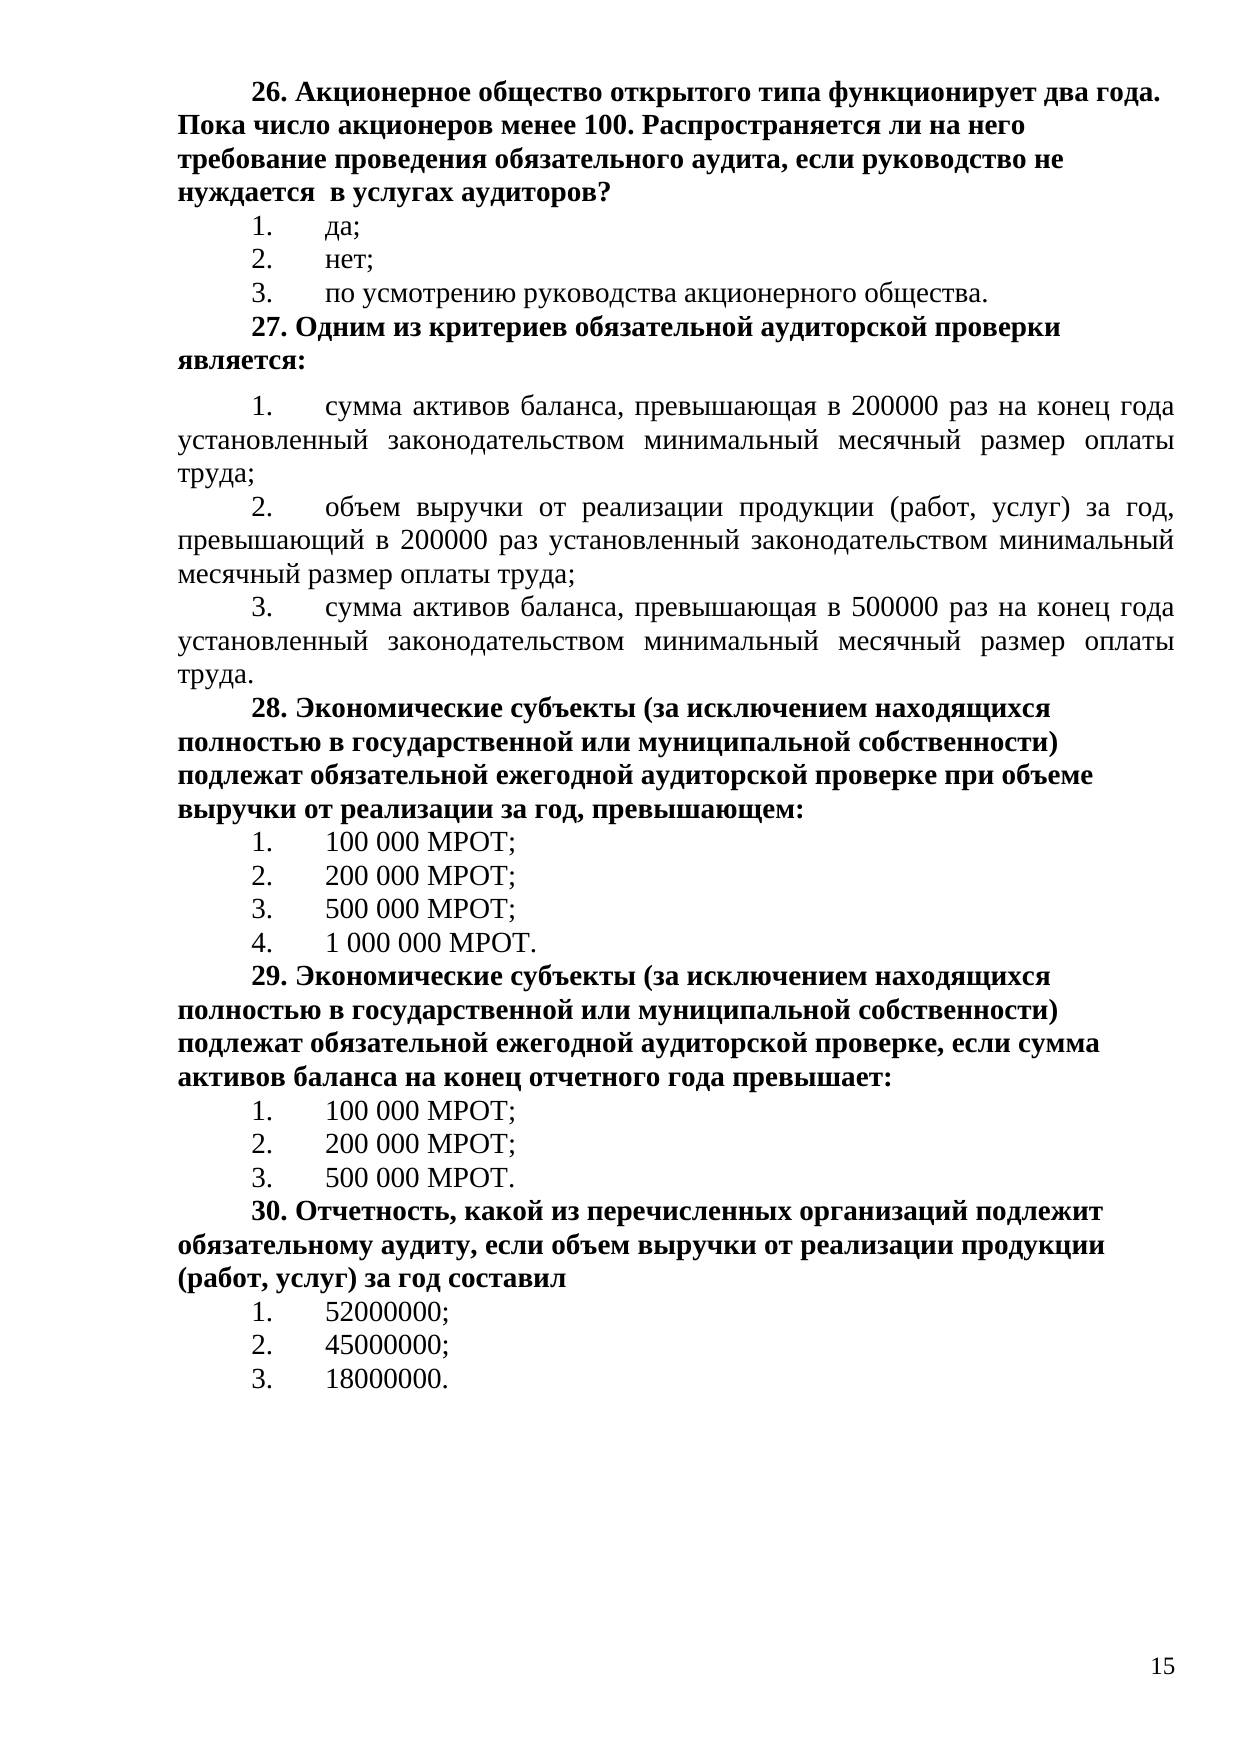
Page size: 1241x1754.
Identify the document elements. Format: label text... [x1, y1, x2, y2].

list сумма активов баланса, превышающая в 200000 раз на конец года установленный законодательством минимальный месячный размер оплаты труда; [177, 388, 1175, 489]
list по усмотрению руководства акционерного общества. [177, 275, 1175, 309]
list 500 000 МРОТ; [177, 891, 1175, 925]
list 200 000 МРОТ; [177, 1126, 1175, 1160]
list да; [177, 208, 1175, 242]
text 26. Акционерное общество открытого типа функционирует два года. Пока число акционеров менее 100. Распространяется ли на него требование проведения обязательного аудита, если руководство не нуждается в услугах аудиторов? [177, 74, 1175, 208]
list сумма активов баланса, превышающая в 500000 раз на конец года установленный законодательством минимальный месячный размер оплаты труда. [177, 589, 1175, 690]
text 29. Экономические субъекты (за исключением находящихся полностью в государственной или муниципальной собственности) подлежат обязательной ежегодной аудиторской проверке, если сумма активов баланса на конец отчетного года превышает: [177, 958, 1175, 1093]
list 45000000; [177, 1327, 1175, 1361]
text 27. Одним из критериев обязательной аудиторской проверки является: [177, 309, 1175, 376]
list 52000000; [177, 1294, 1175, 1327]
text 30. Отчетность, какой из перечисленных организаций подлежит обязательному аудиту, если объем выручки от реализации продукции (работ, услуг) за год составил [177, 1193, 1175, 1294]
list 500 000 МРОТ. [177, 1160, 1175, 1193]
text 28. Экономические субъекты (за исключением находящихся полностью в государственной или муниципальной собственности) подлежат обязательной ежегодной аудиторской проверке при объеме выручки от реализации за год, превышающем: [177, 690, 1175, 824]
list объем выручки от реализации продукции (работ, услуг) за год, превышающий в 200000 раз установленный законодательством минимальный месячный размер оплаты труда; [177, 489, 1175, 589]
list нет; [177, 242, 1175, 275]
list 200 000 МРОТ; [177, 858, 1175, 891]
list 18000000. [177, 1361, 1175, 1394]
list 1 000 000 МРОТ. [177, 925, 1175, 958]
list 100 000 МРОТ; [177, 1093, 1175, 1126]
list 100 000 МРОТ; [177, 824, 1175, 858]
